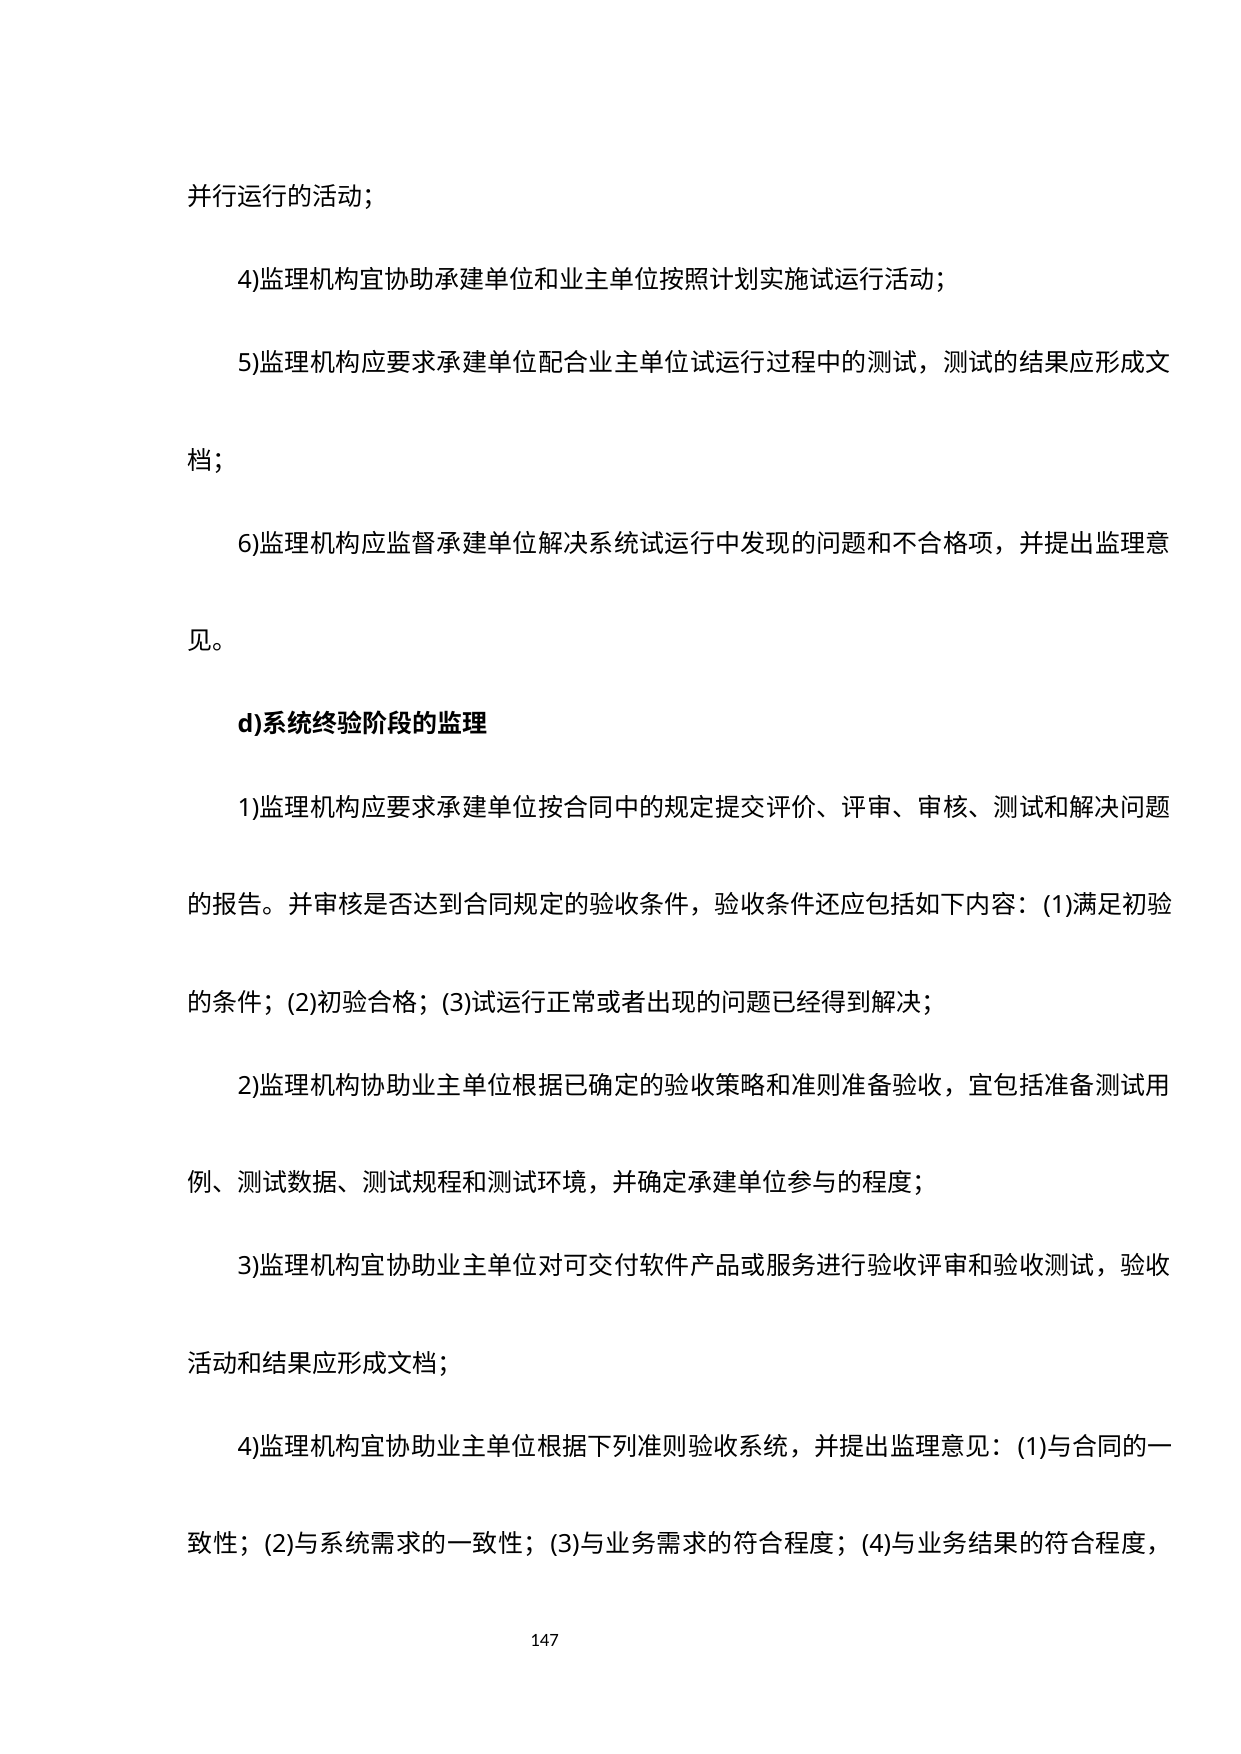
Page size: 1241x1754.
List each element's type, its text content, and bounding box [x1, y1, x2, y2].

text 1)监理机构应要求承建单位按合同中的规定提交评价、评审、审核、测试和解决问题的报告。并审核是否达到合同规定的验收条件，验收条件还应包括如下内容：(1)满足初验的条件；(2)初验合格；(3)试运行正常或者出现的问题已经得到解决； [187, 773, 1173, 1033]
text 4)监理机构宜协助承建单位和业主单位按照计划实施试运行活动； [187, 245, 1173, 310]
text d)系统终验阶段的监理 [187, 689, 1173, 754]
text 3)监理机构宜协助业主单位对可交付软件产品或服务进行验收评审和验收测试，验收活动和结果应形成文档； [187, 1231, 1173, 1394]
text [187, 1412, 1173, 1574]
text 6)监理机构应监督承建单位解决系统试运行中发现的问题和不合格项，并提出监理意见。 [187, 509, 1173, 671]
text 2)监理机构协助业主单位根据已确定的验收策略和准则准备验收，宜包括准备测试用例、测试数据、测试规程和测试环境，并确定承建单位参与的程度； [187, 1051, 1173, 1213]
text 5)监理机构应要求承建单位配合业主单位试运行过程中的测试，测试的结果应形成文档； [187, 328, 1173, 491]
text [187, 162, 1173, 227]
